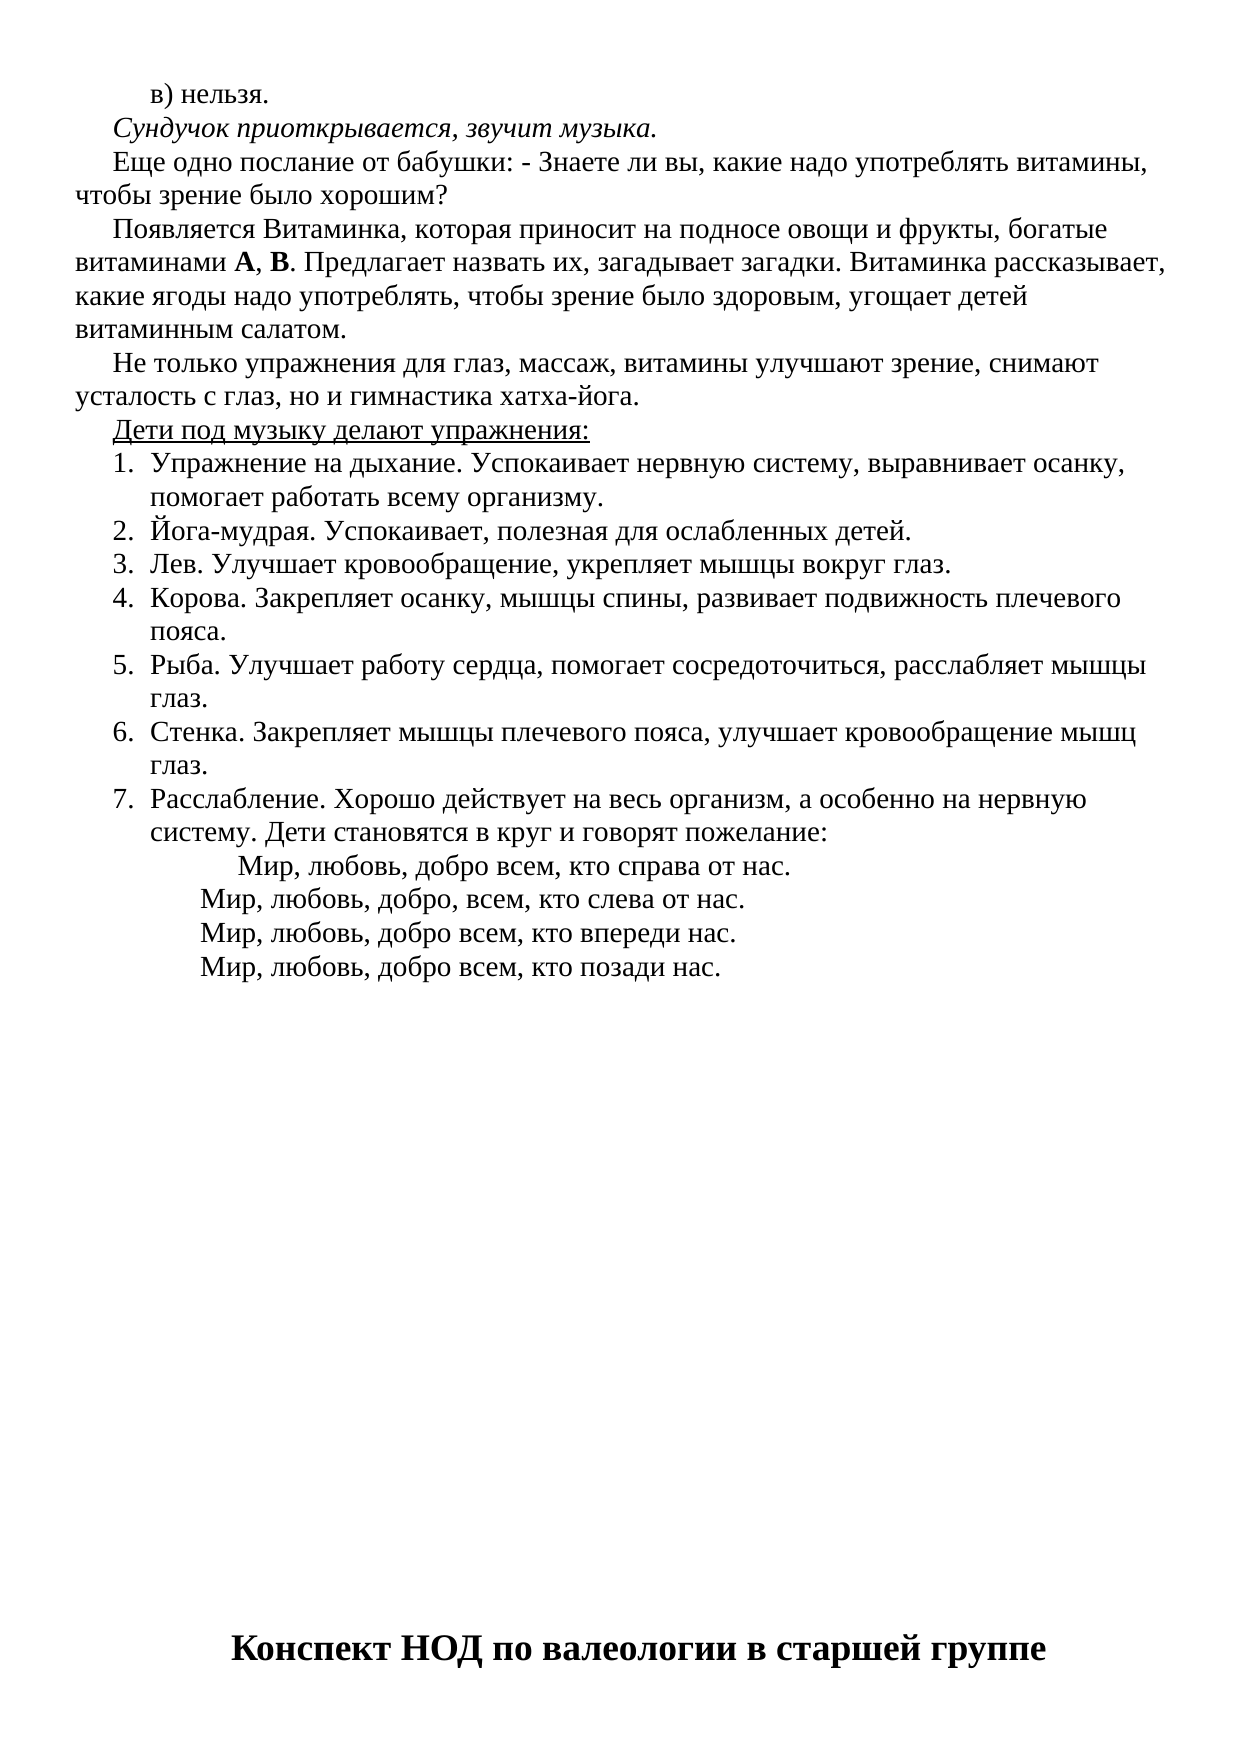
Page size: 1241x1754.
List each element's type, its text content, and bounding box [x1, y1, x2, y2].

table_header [74, 75, 1173, 984]
text Конспект НОД по валеологии в старшей группе [75, 1626, 1165, 1669]
